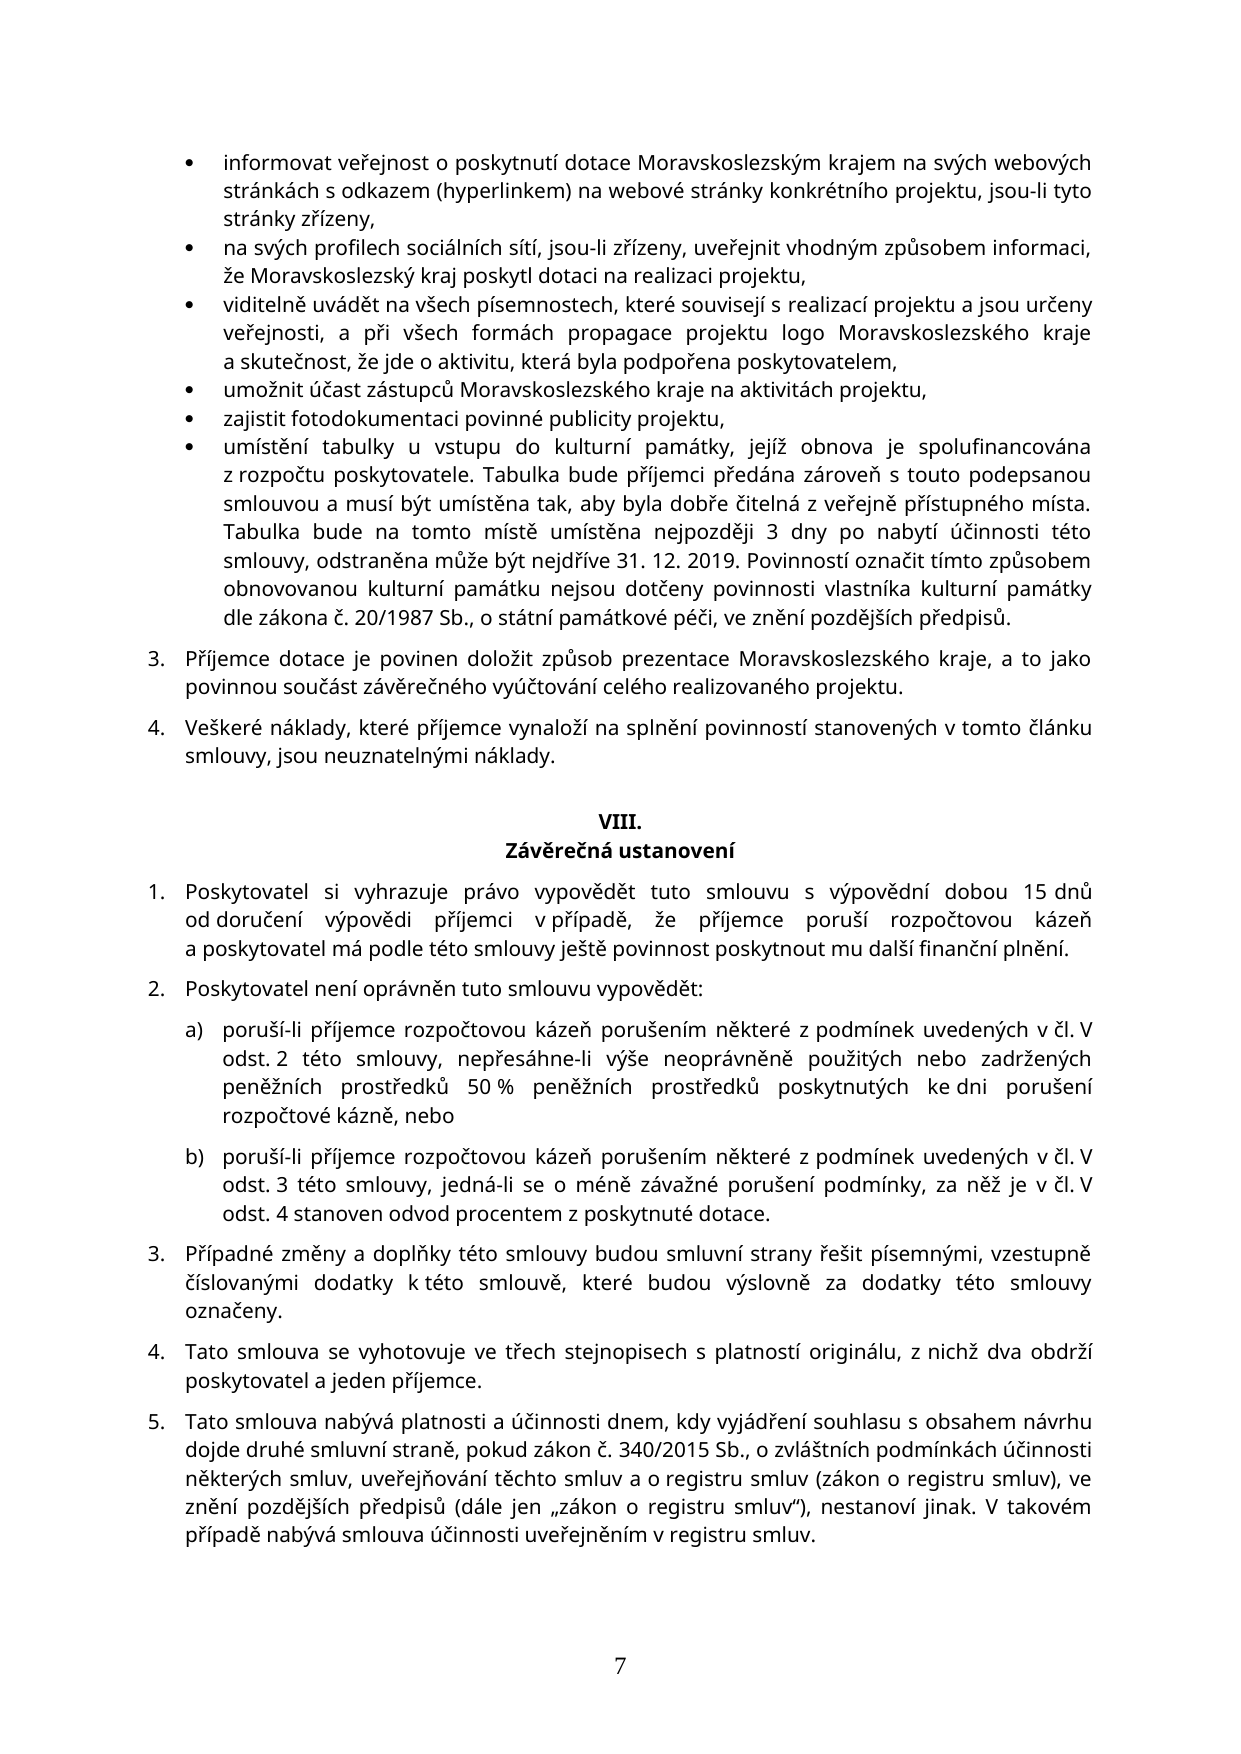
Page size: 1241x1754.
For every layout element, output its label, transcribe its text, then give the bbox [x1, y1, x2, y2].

list Tato smlouva nabývá platnosti a účinnosti dnem, kdy vyjádření souhlasu s obsahem návrhu dojde druhé smluvní straně, pokud zákon č. 340/2015 Sb., o zvláštních podmínkách účinnosti některých smluv, uveřejňování těchto smluv a o registru smluv (zákon o registru smluv), ve znění pozdějších předpisů (dále jen „zákon o registru smluv“), nestanoví jinak. V takovém případě nabývá smlouva účinnosti uveřejněním v registru smluv. [148, 1407, 1092, 1549]
list na svých profilech sociálních sítí, jsou-li zřízeny, uveřejnit vhodným způsobem informaci, že Moravskoslezský kraj poskytl dotaci na realizaci projektu, [186, 233, 1092, 290]
text VIII. Závěrečná ustanovení [148, 807, 1092, 864]
list viditelně uvádět na všech písemnostech, které souvisejí s realizací projektu a jsou určeny veřejnosti, a při všech formách propagace projektu logo Moravskoslezského kraje a skutečnost, že jde o aktivitu, která byla podpořena poskytovatelem, [186, 290, 1092, 375]
list Příjemce dotace je povinen doložit způsob prezentace Moravskoslezského kraje, a to jako povinnou součást závěrečného vyúčtování celého realizovaného projektu. [148, 644, 1092, 701]
list informovat veřejnost o poskytnutí dotace Moravskoslezským krajem na svých webových stránkách s odkazem (hyperlinkem) na webové stránky konkrétního projektu, jsou-li tyto stránky zřízeny, [186, 148, 1092, 233]
list Veškeré náklady, které příjemce vynaloží na splnění povinností stanovených v tomto článku smlouvy, jsou neuznatelnými náklady. [148, 713, 1092, 770]
list zajistit fotodokumentaci povinné publicity projektu, [186, 404, 1092, 432]
list Poskytovatel si vyhrazuje právo vypovědět tuto smlouvu s výpovědní dobou 15 dnů od doručení výpovědi příjemci v případě, že příjemce poruší rozpočtovou kázeň a poskytovatel má podle této smlouvy ještě povinnost poskytnout mu další finanční plnění. [148, 877, 1092, 962]
list umístění tabulky u vstupu do kulturní památky, jejíž obnova je spolufinancována z rozpočtu poskytovatele. Tabulka bude příjemci předána zároveň s touto podepsanou smlouvou a musí být umístěna tak, aby byla dobře čitelná z veřejně přístupného místa. Tabulka bude na tomto místě umístěna nejpozději 3 dny po nabytí účinnosti této smlouvy, odstraněna může být nejdříve 31. 12. 2019. Povinností označit tímto způsobem obnovovanou kulturní památku nejsou dotčeny povinnosti vlastníka kulturní památky dle zákona č. 20/1987 Sb., o státní památkové péči, ve znění pozdějších předpisů. [186, 432, 1092, 631]
list poruší-li příjemce rozpočtovou kázeň porušením některé z podmínek uvedených v čl. V odst. 3 této smlouvy, jedná-li se o méně závažné porušení podmínky, za něž je v čl. V odst. 4 stanoven odvod procentem z poskytnuté dotace. [185, 1142, 1092, 1227]
list Tato smlouva se vyhotovuje ve třech stejnopisech s platností originálu, z nichž dva obdrží poskytovatel a jeden příjemce. [148, 1337, 1092, 1394]
list Poskytovatel není oprávněn tuto smlouvu vypovědět: [148, 974, 1092, 1003]
list poruší-li příjemce rozpočtovou kázeň porušením některé z podmínek uvedených v čl. V odst. 2 této smlouvy, nepřesáhne-li výše neoprávněně použitých nebo zadržených peněžních prostředků 50 % peněžních prostředků poskytnutých ke dni porušení rozpočtové kázně, nebo [185, 1016, 1092, 1129]
list Případné změny a doplňky této smlouvy budou smluvní strany řešit písemnými, vzestupně číslovanými dodatky k této smlouvě, které budou výslovně za dodatky této smlouvy označeny. [148, 1239, 1092, 1325]
list umožnit účast zástupců Moravskoslezského kraje na aktivitách projektu, [186, 375, 1092, 404]
